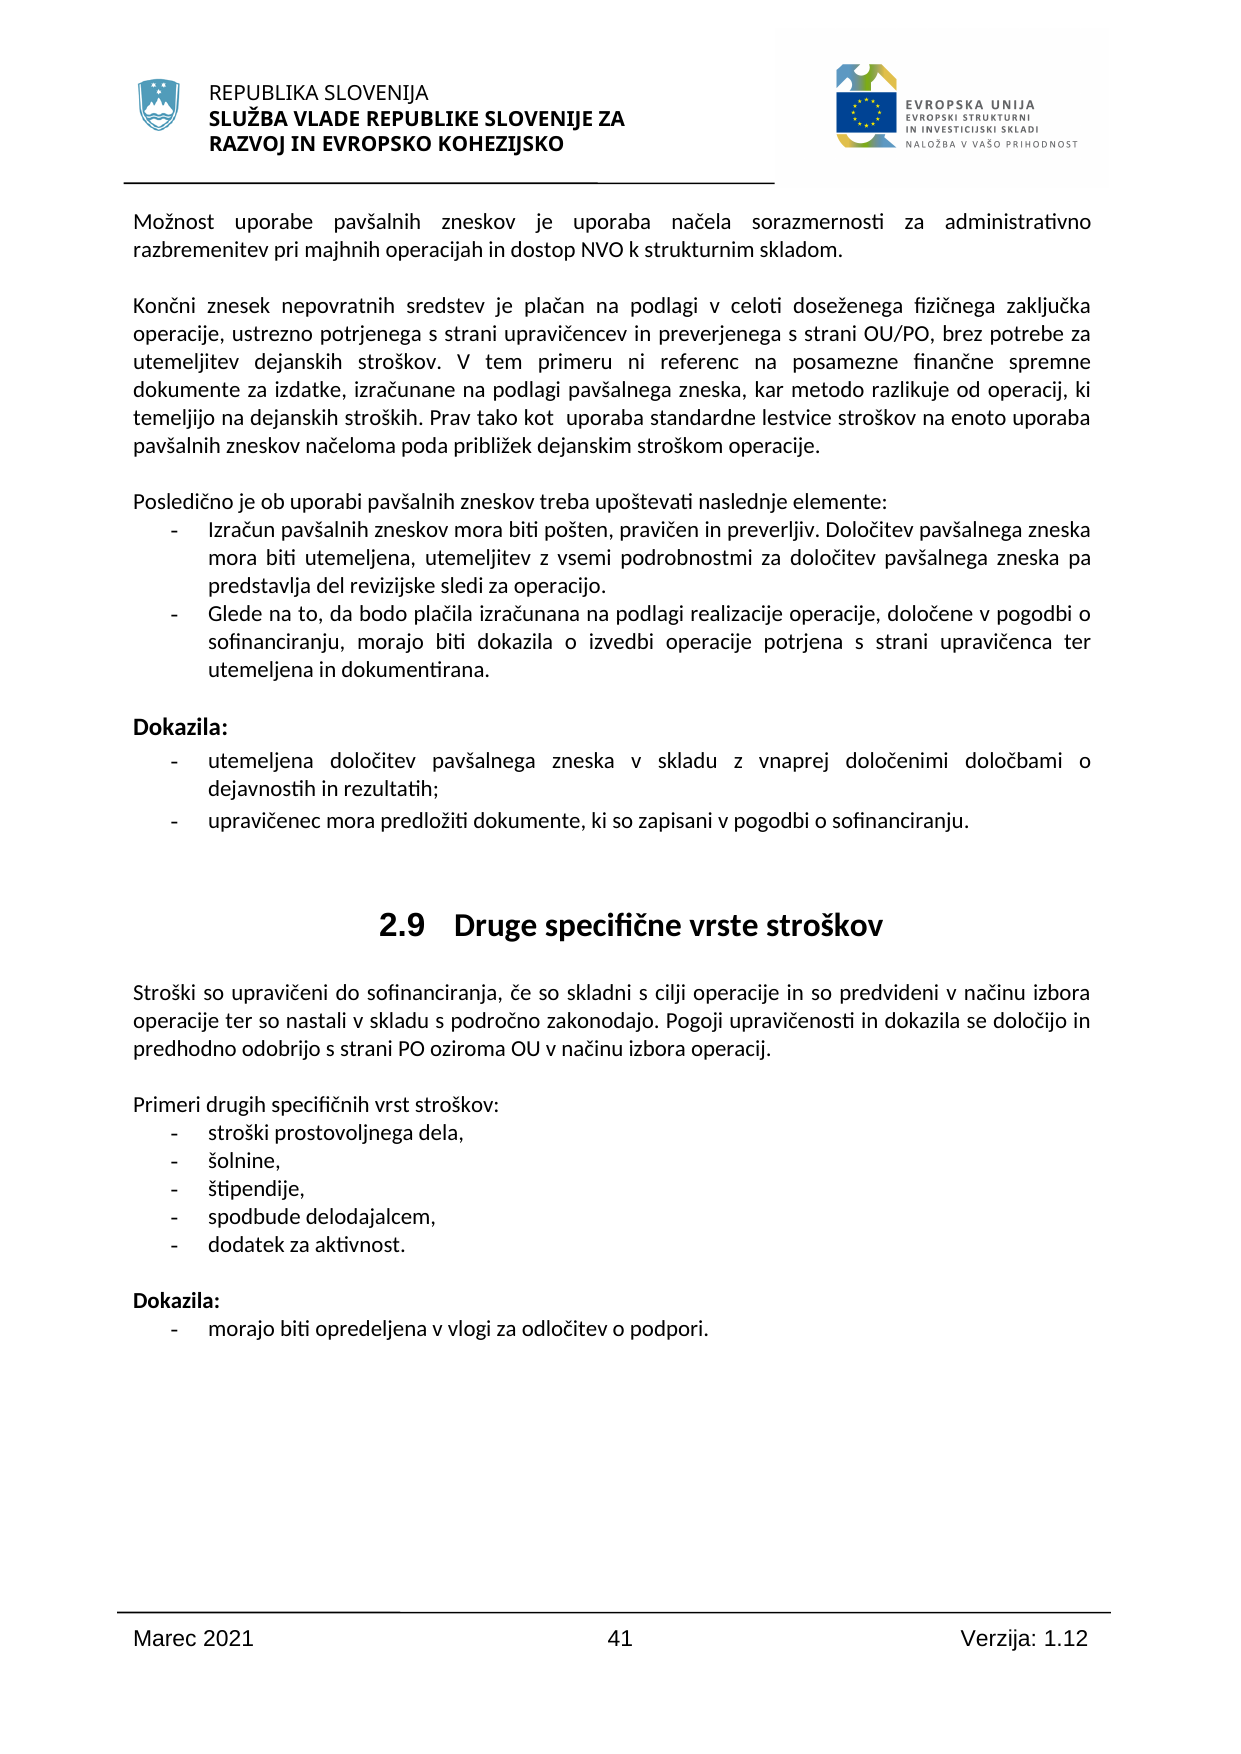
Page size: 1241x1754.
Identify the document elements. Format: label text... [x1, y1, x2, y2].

text Končni znesek nepovratnih sredstev je plačan na podlagi v celoti doseženega fizičnega zaključka operacije, ustrezno potrjenega s strani upravičencev in preverjenega s strani OU/PO, brez potrebe za utemeljitev dejanskih stroškov. V tem primeru ni referenc na posamezne finančne spremne dokumente za izdatke, izračunane na podlagi pavšalnega zneska, kar metodo razlikuje od operacij, ki temeljijo na dejanskih stroških. Prav tako kot uporaba standardne lestvice stroškov na enoto uporaba pavšalnih zneskov načeloma poda približek dejanskim stroškom operacije. [133, 291, 1092, 459]
list dodatek za aktivnost. [170, 1230, 1092, 1258]
picture [132, 73, 183, 131]
list Glede na to, da bodo plačila izračunana na podlagi realizacije operacije, določene v pogodbi o sofinanciranju, morajo biti dokazila o izvedbi operacije potrjena s strani upravičenca ter utemeljena in dokumentirana. [170, 599, 1092, 683]
text Stroški so upravičeni do sofinanciranja, če so skladni s cilji operacije in so predvideni v načinu izbora operacije ter so nastali v skladu s področno zakonodajo. Pogoji upravičenosti in dokazila se določijo in predhodno odobrijo s strani PO oziroma OU v načinu izbora operacij. [133, 978, 1092, 1062]
text Dokazila: [133, 711, 1092, 742]
list šolnine, [170, 1146, 1092, 1174]
list upravičenec mora predložiti dokumente, ki so zapisani v pogodbi o sofinanciranju. [170, 806, 1092, 834]
list stroški prostovoljnega dela, [170, 1118, 1092, 1146]
text Primeri drugih specifičnih vrst stroškov: [133, 1090, 1092, 1118]
list spodbude delodajalcem, [170, 1202, 1092, 1230]
list Izračun pavšalnih zneskov mora biti pošten, pravičen in preverljiv. Določitev pavšalnega zneska mora biti utemeljena, utemeljitev z vsemi podrobnostmi za določitev pavšalnega zneska pa predstavlja del revizijske sledi za operacijo. [170, 515, 1092, 599]
picture [774, 28, 1109, 188]
text Dokazila: [133, 1286, 1092, 1314]
list morajo biti opredeljena v vlogi za odločitev o podpori. [170, 1314, 1092, 1342]
text Možnost uporabe pavšalnih zneskov je uporaba načela sorazmernosti za administrativno razbremenitev pri majhnih operacijah in dostop NVO k strukturnim skladom. [133, 207, 1092, 263]
text Posledično je ob uporabi pavšalnih zneskov treba upoštevati naslednje elemente: [133, 487, 1092, 515]
subtitle Druge specifične vrste stroškov [170, 904, 1092, 945]
list utemeljena določitev pavšalnega zneska v skladu z vnaprej določenimi določbami o dejavnostih in rezultatih; [170, 746, 1092, 802]
list štipendije, [170, 1174, 1092, 1202]
